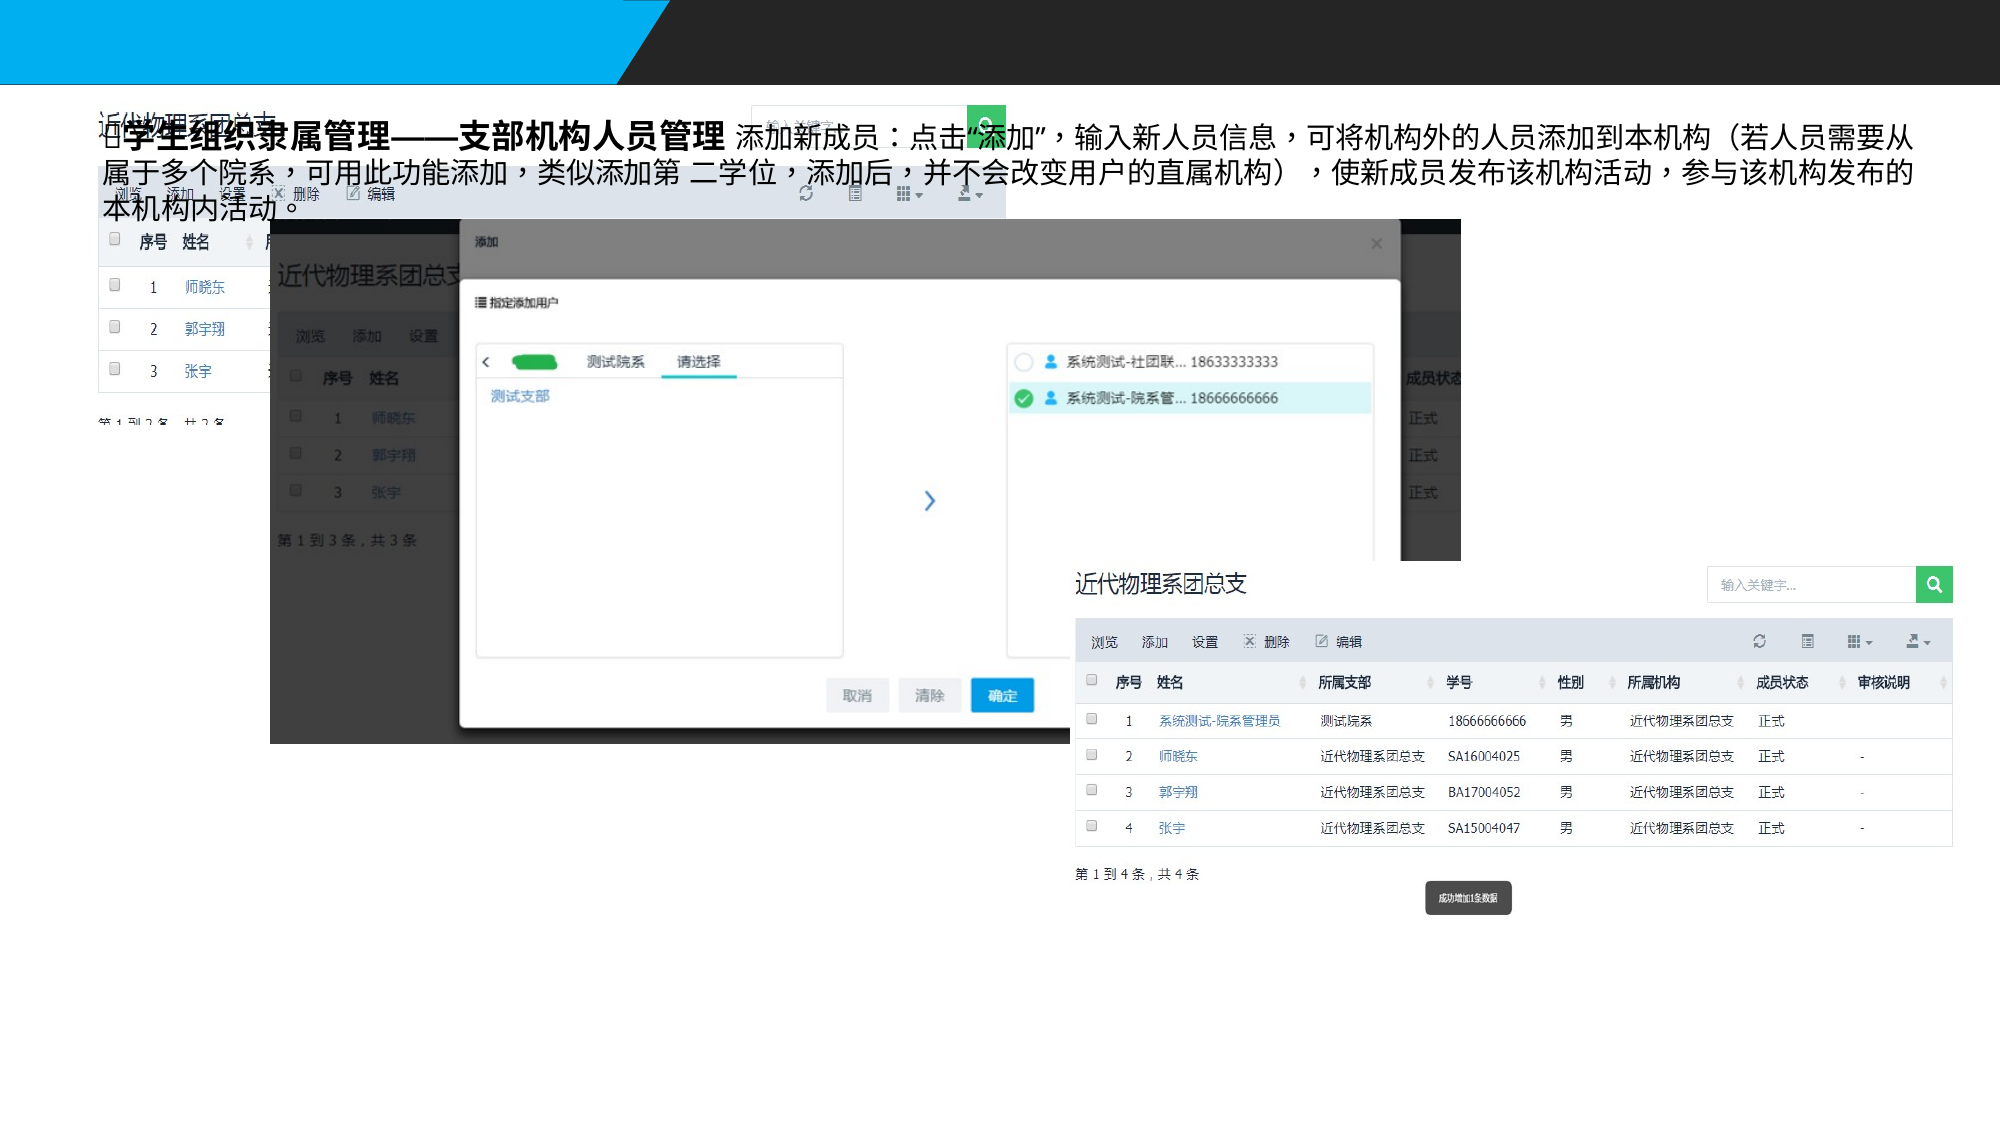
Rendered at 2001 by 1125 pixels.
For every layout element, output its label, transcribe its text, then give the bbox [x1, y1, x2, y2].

picture [89, 86, 1961, 926]
text 学生组织隶属管理——支部机构人员管理 添加新成员：点击“添加”，输入新人员信息，可将机构外的人员添加到本机构（若人员需要从属于多个院系，可用此功能添加，类似添加第 二学位，添加后，并不会改变用户的直属机构），使新成员发布该机构活动，参与该机构发布的本机构内活动。 [102, 116, 1943, 228]
